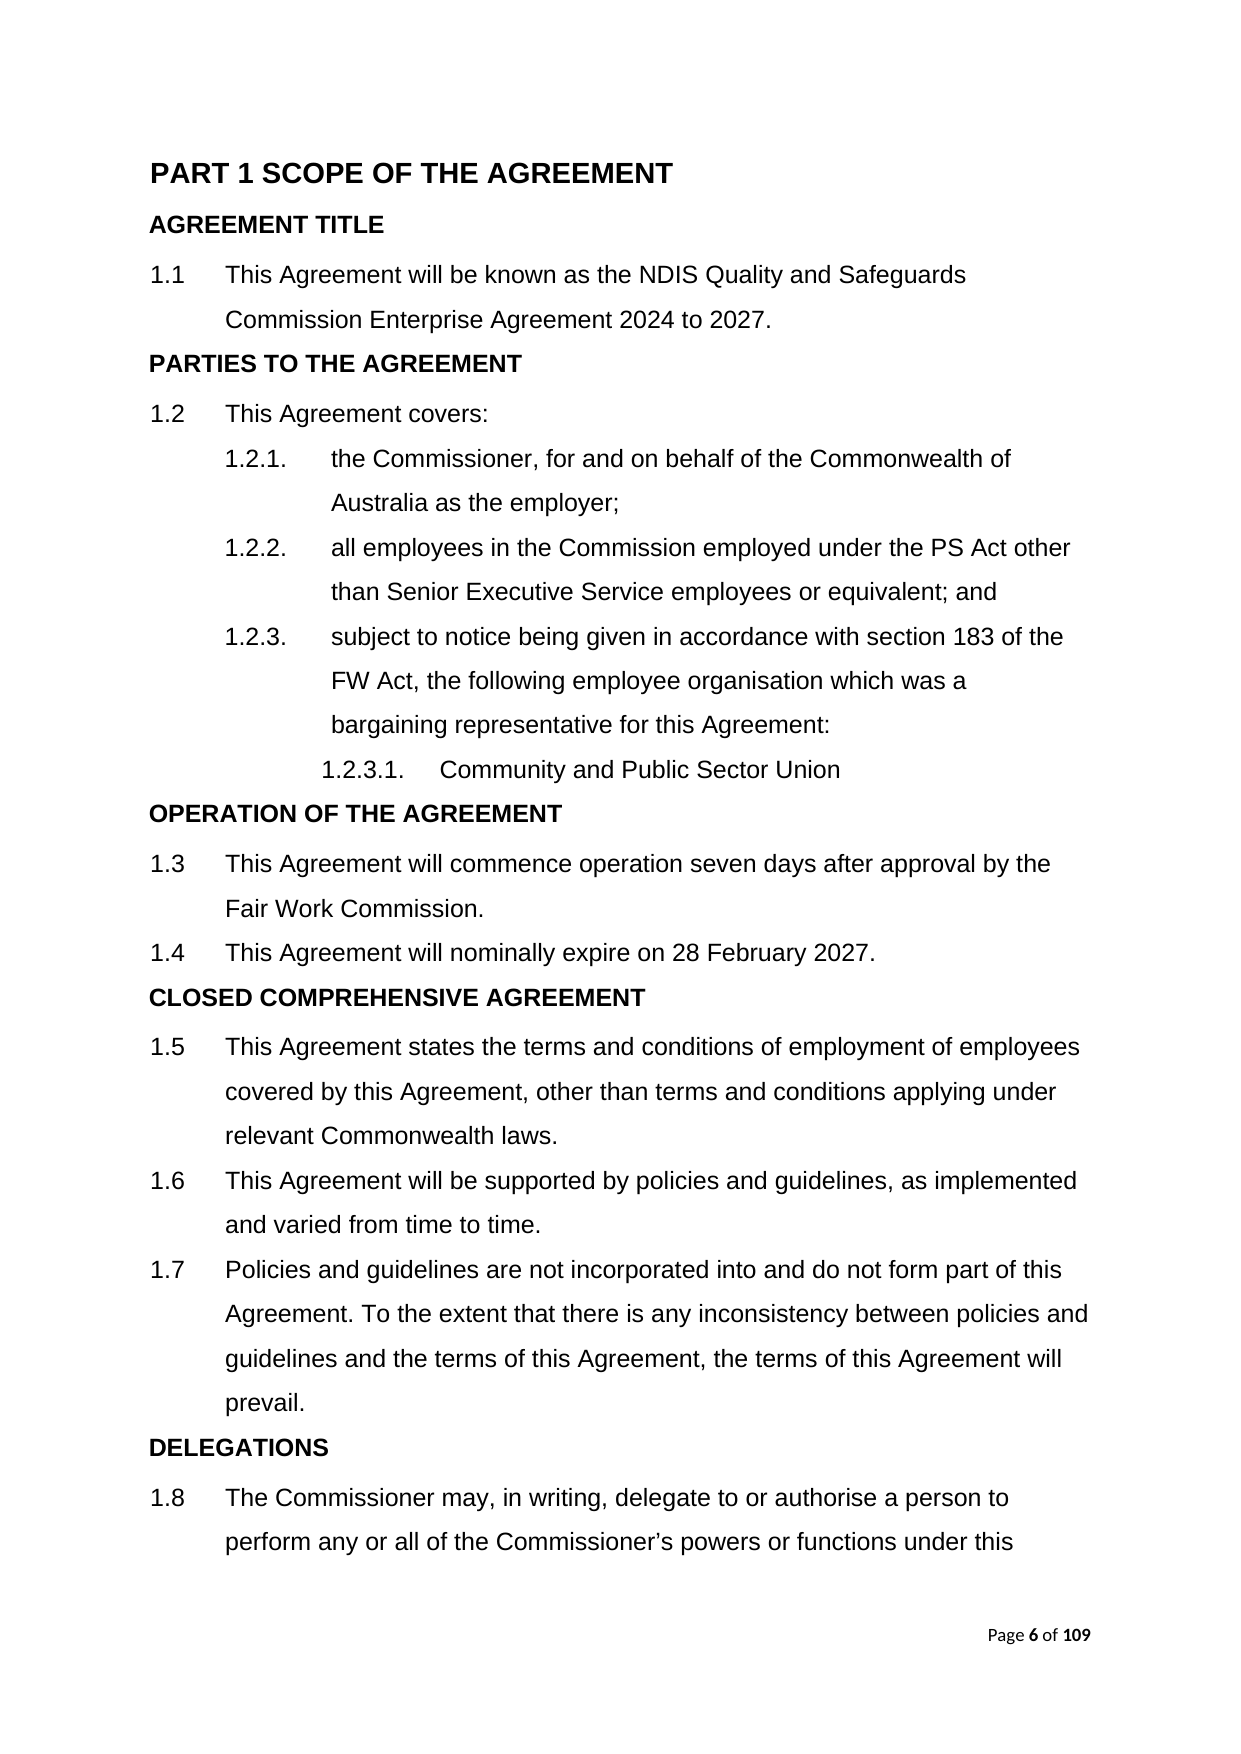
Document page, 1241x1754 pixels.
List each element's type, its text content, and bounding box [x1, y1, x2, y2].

text DELEGATIONS [148, 1433, 1090, 1461]
list This Agreement will nominally expire on 28 February 2027. [150, 938, 1090, 967]
list This Agreement will commence operation seven days after approval by the Fair Work Commission. [150, 849, 1090, 922]
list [150, 1482, 1090, 1556]
list This Agreement will be supported by policies and guidelines, as implemented and varied from time to time. [150, 1166, 1090, 1239]
text PARTIES TO THE AGREEMENT [148, 349, 1090, 378]
list This Agreement will be known as the NDIS Quality and Safeguards Commission Enterprise Agreement 2024 to 2027. [150, 260, 1090, 333]
list the Commissioner, for and on behalf of the Commonwealth of Australia as the employer; [224, 443, 1090, 517]
subtitle PART 1 SCOPE OF THE AGREEMENT [150, 156, 1090, 190]
list Community and Public Sector Union [321, 755, 1090, 784]
text AGREEMENT TITLE [148, 211, 1090, 239]
text CLOSED COMPREHENSIVE AGREEMENT [148, 983, 1090, 1011]
list This Agreement covers: [150, 399, 1090, 428]
list all employees in the Commission employed under the PS Act other than Senior Executive Service employees or equivalent; and [224, 532, 1090, 606]
list This Agreement states the terms and conditions of employment of employees covered by this Agreement, other than terms and conditions applying under relevant Commonwealth laws. [150, 1032, 1090, 1150]
list subject to notice being given in accordance with section 183 of the FW Act, the following employee organisation which was a bargaining representative for this Agreement: [224, 621, 1090, 739]
list Policies and guidelines are not incorporated into and do not form part of this Agreement. To the extent that there is any inconsistency between policies and guidelines and the terms of this Agreement, the terms of this Agreement will prevail. [150, 1255, 1090, 1417]
text OPERATION OF THE AGREEMENT [148, 799, 1090, 828]
